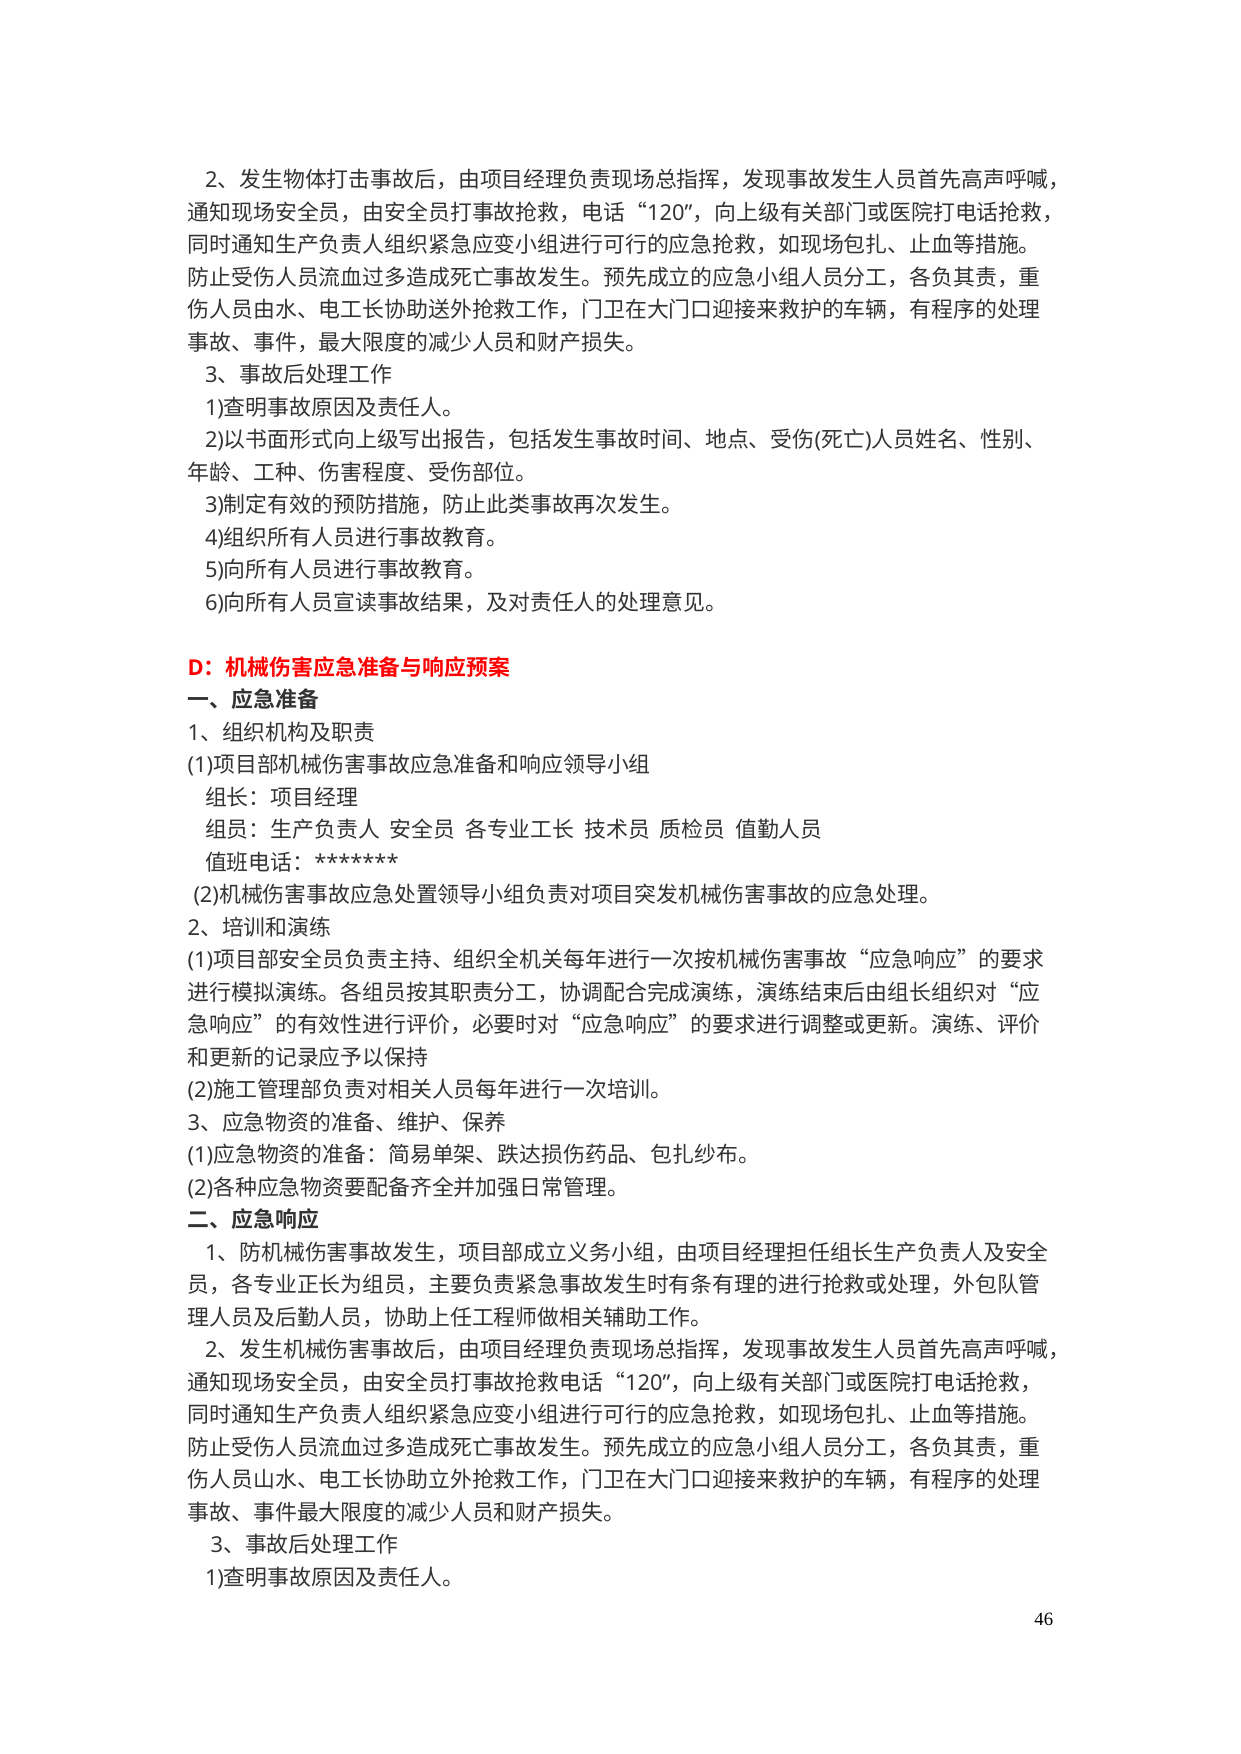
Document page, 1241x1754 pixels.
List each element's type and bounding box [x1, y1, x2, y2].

list [187, 617, 1053, 1592]
list [187, 162, 1053, 617]
